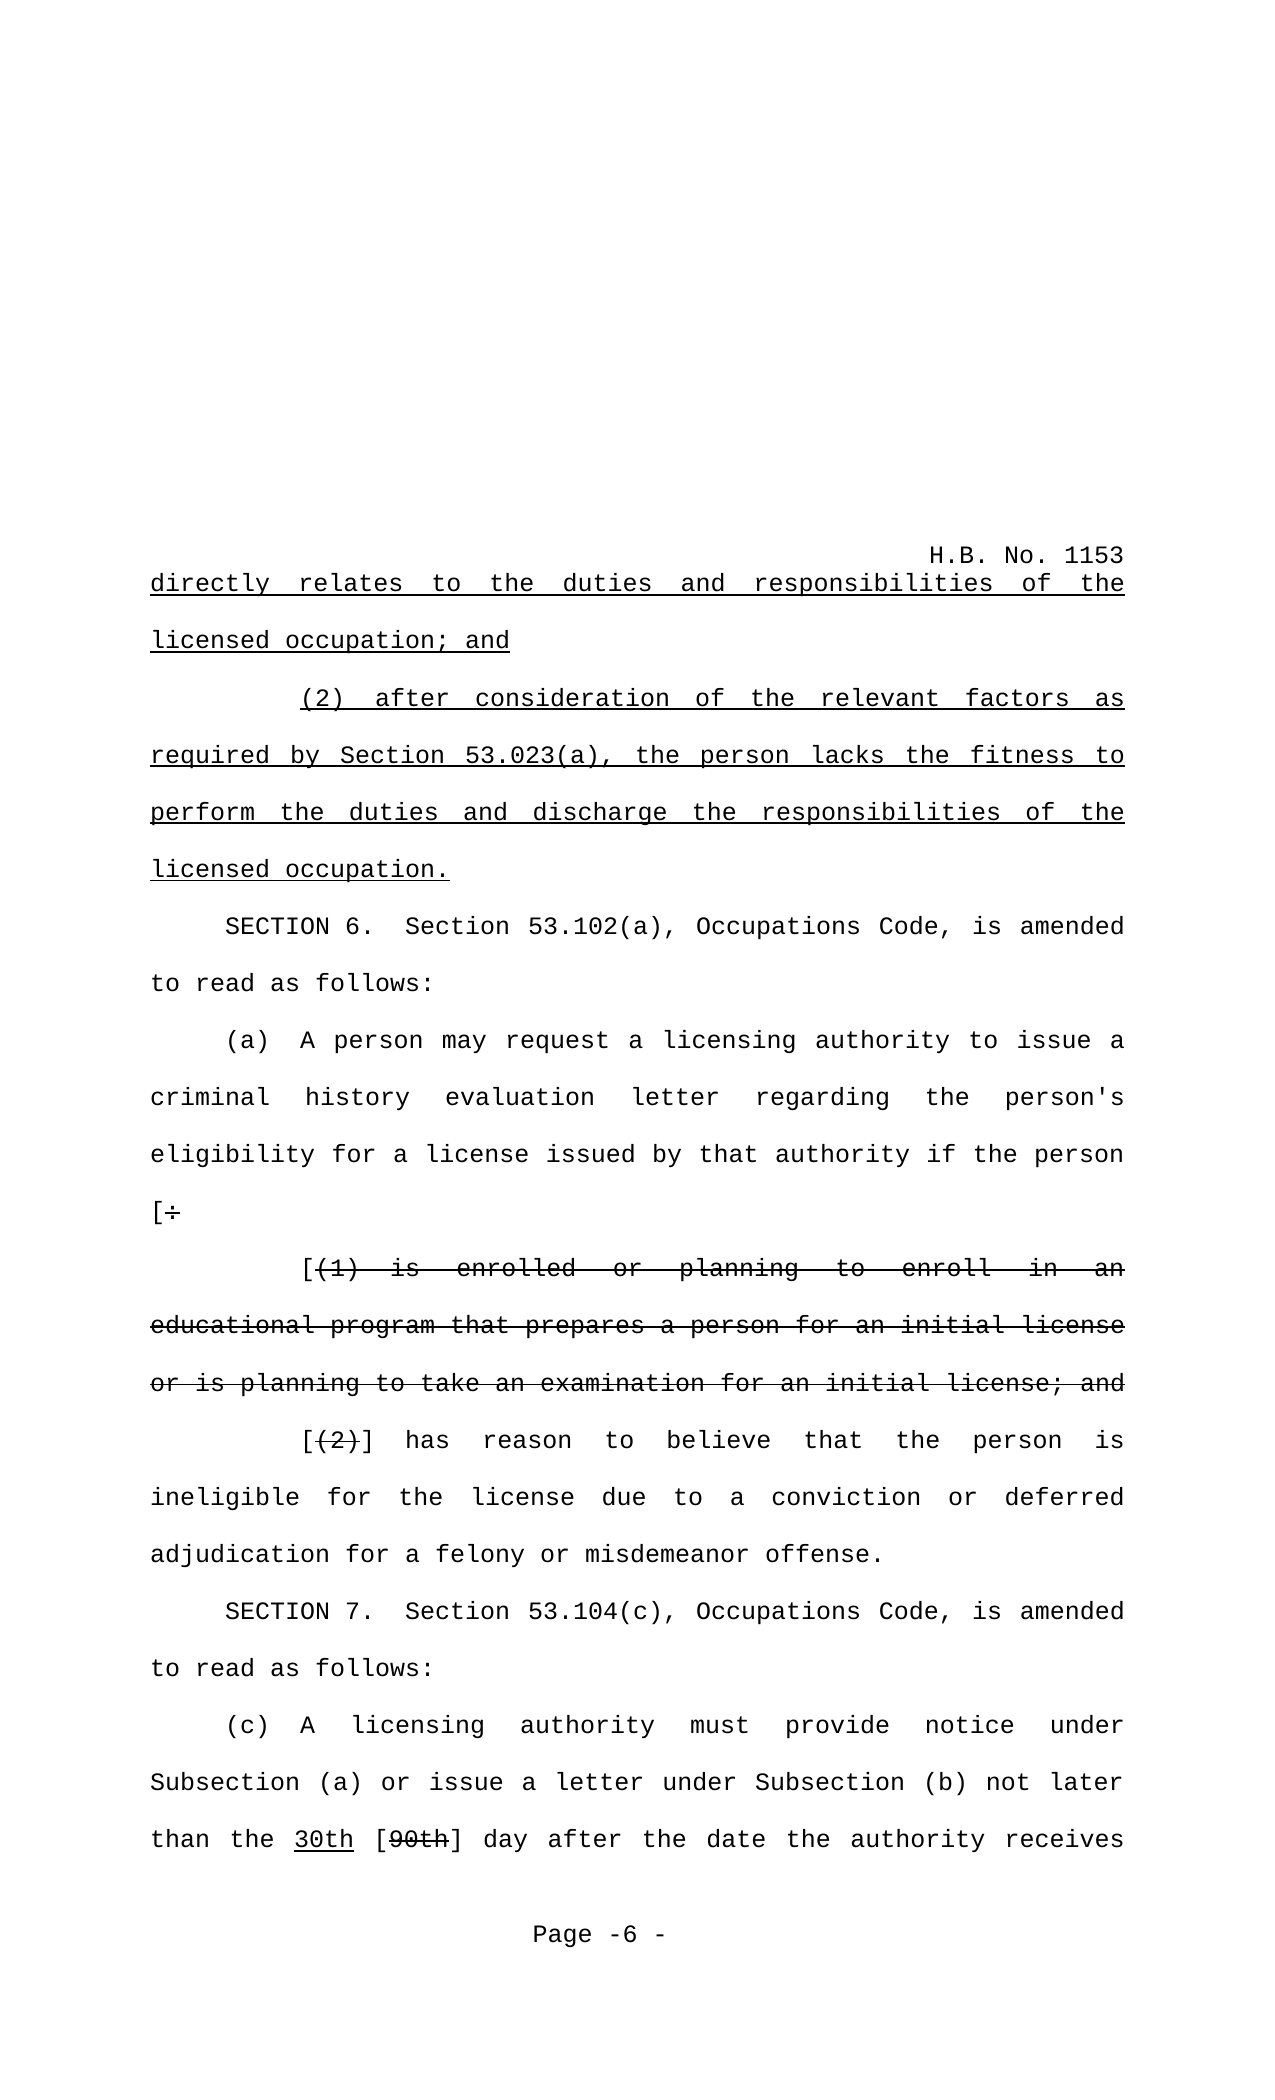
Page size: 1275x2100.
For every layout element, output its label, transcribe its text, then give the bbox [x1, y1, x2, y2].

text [150, 571, 1125, 594]
text SECTION 7. Section 53.104(c), Occupations Code, is amended to read as follows: [150, 1598, 1125, 1684]
text SECTION 6. Section 53.102(a), Occupations Code, is amended to read as follows: [150, 913, 1125, 999]
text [150, 1712, 1125, 1855]
text [(1) is enrolled or planning to enroll in an educational program that prepares a person for an initial license or is planning to take an examination for an initial license; and [150, 1256, 1125, 1326]
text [150, 596, 1125, 656]
text (2) after consideration of the relevant factors as required by Section 53.023(a), the person lacks the fitness to perform the duties and discharge the responsibilities of the licensed occupation. [150, 767, 1125, 822]
text (2) after consideration of the relevant factors as required by Section 53.023(a), the person lacks the fitness to perform the duties and discharge the responsibilities of the licensed occupation. [150, 685, 1125, 765]
text [(1) is enrolled or planning to enroll in an educational program that prepares a person for an initial license or is planning to take an examination for an initial license; and [150, 1385, 1125, 1398]
text (2) after consideration of the relevant factors as required by Section 53.023(a), the person lacks the fitness to perform the duties and discharge the responsibilities of the licensed occupation. [150, 824, 1125, 885]
text (a) A person may request a licensing authority to issue a criminal history evaluation letter regarding the person's eligibility for a license issued by that authority if the person [: [150, 1027, 1125, 1227]
text [(1) is enrolled or planning to enroll in an educational program that prepares a person for an initial license or is planning to take an examination for an initial license; and [150, 1328, 1125, 1384]
text [(2)] has reason to believe that the person is ineligible for the license due to a conviction or deferred adjudication for a felony or misdemeanor offense. [150, 1427, 1125, 1570]
